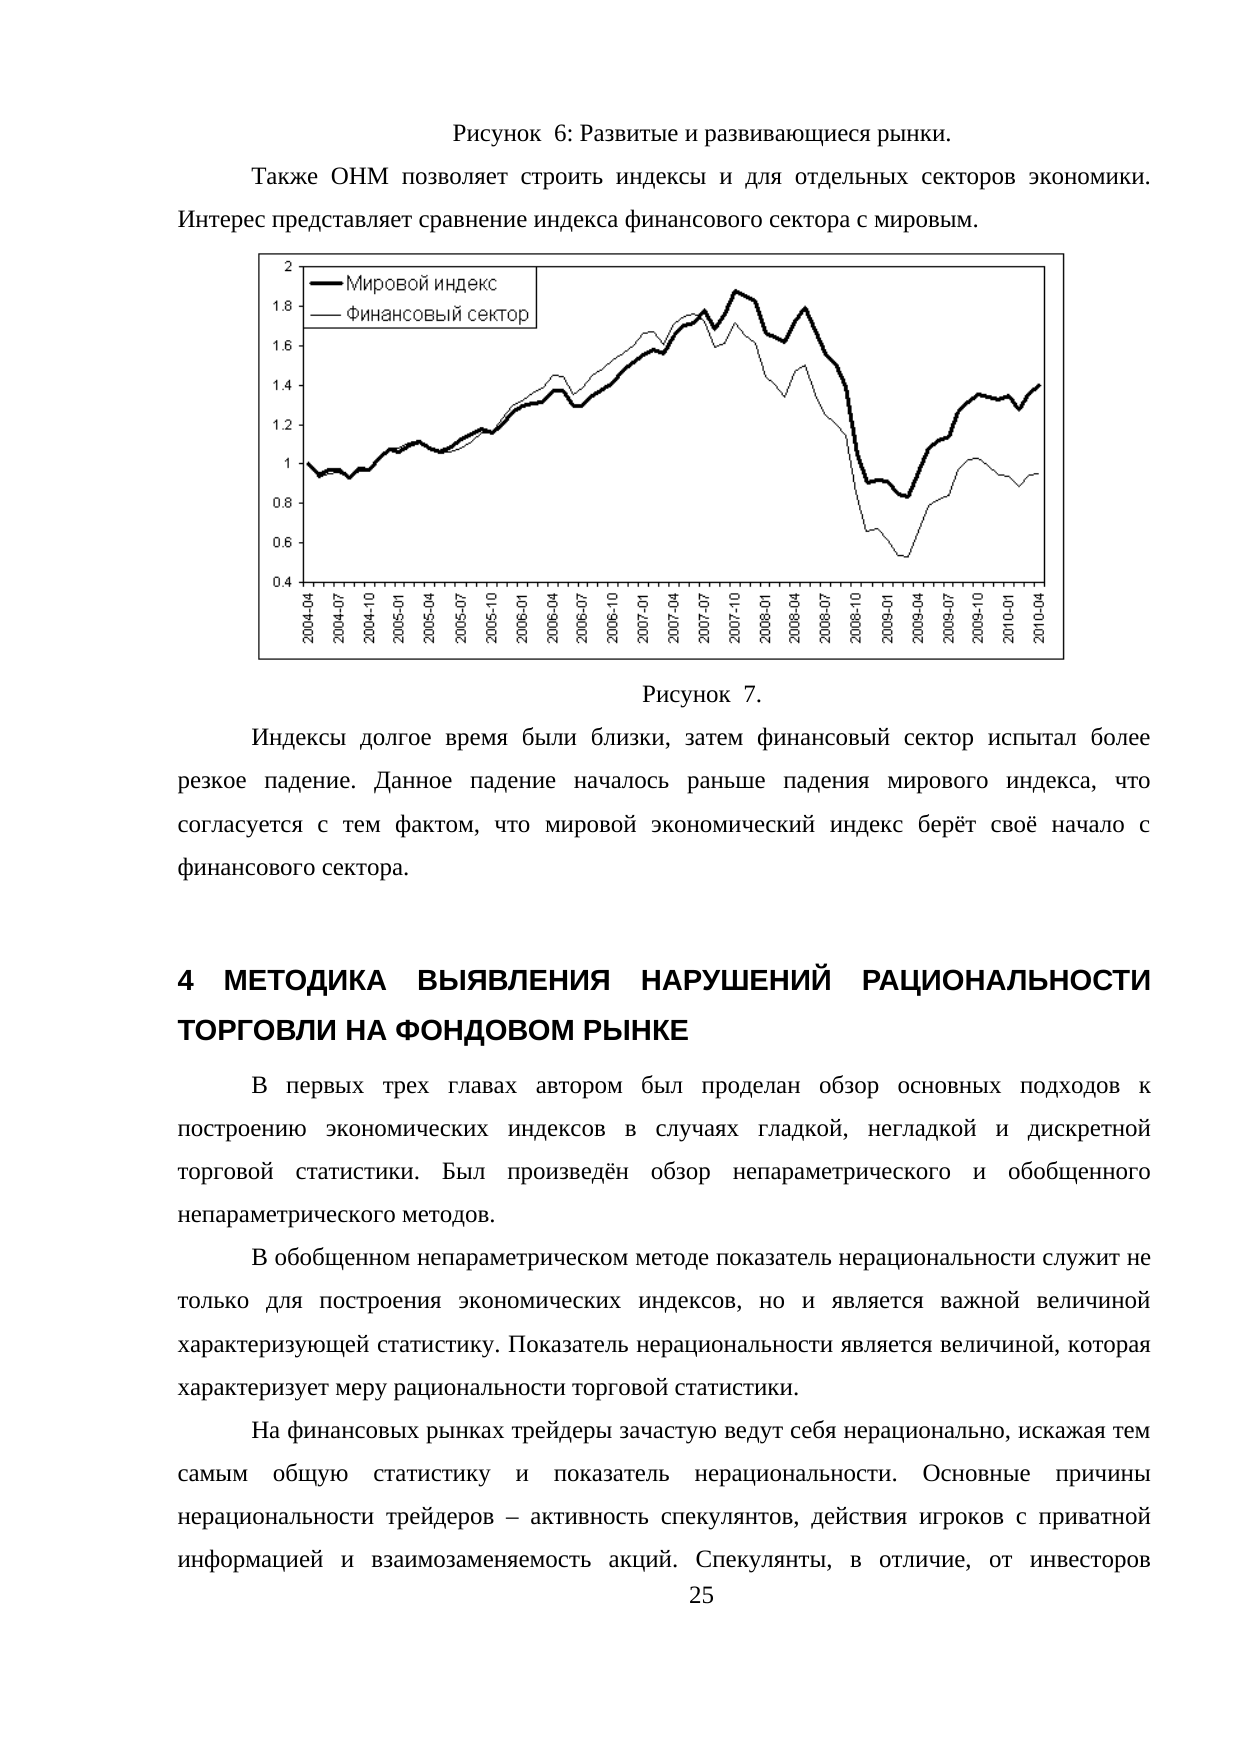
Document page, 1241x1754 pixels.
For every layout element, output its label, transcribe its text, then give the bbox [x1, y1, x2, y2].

text В обобщенном непараметрическом методе показатель нерациональности служит не только для построения экономических индексов, но и является важной величиной характеризующей статистику. Показатель нерациональности является величиной, которая характеризует меру рациональности торговой статистики. [177, 1242, 1152, 1401]
text Также ОНМ позволяет строить индексы и для отдельных секторов экономики. Интерес представляет сравнение индекса финансового сектора с мировым. [177, 161, 1152, 233]
text Рисунок 7. [177, 679, 1152, 708]
text В первых трех главах автором был проделан обзор основных подходов к построению экономических индексов в случаях гладкой, негладкой и дискретной торговой статистики. Был произведён обзор непараметрического и обобщенного непараметрического методов. [177, 1070, 1152, 1228]
subtitle 4 МЕТОДИКА ВЫЯВЛЕНИЯ НАРУШЕНИЙ РАЦИОНАЛЬНОСТИ ТОРГОВЛИ НА ФОНДОВОМ РЫНКЕ [177, 963, 1152, 1047]
picture [252, 247, 1072, 665]
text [177, 1415, 1152, 1573]
text Рисунок 6: Развитые и развивающиеся рынки. [177, 118, 1152, 147]
text Индексы долгое время были близки, затем финансовый сектор испытал более резкое падение. Данное падение началось раньше падения мирового индекса, что согласуется с тем фактом, что мировой экономический индекс берёт своё начало с финансового сектора. [177, 722, 1152, 881]
